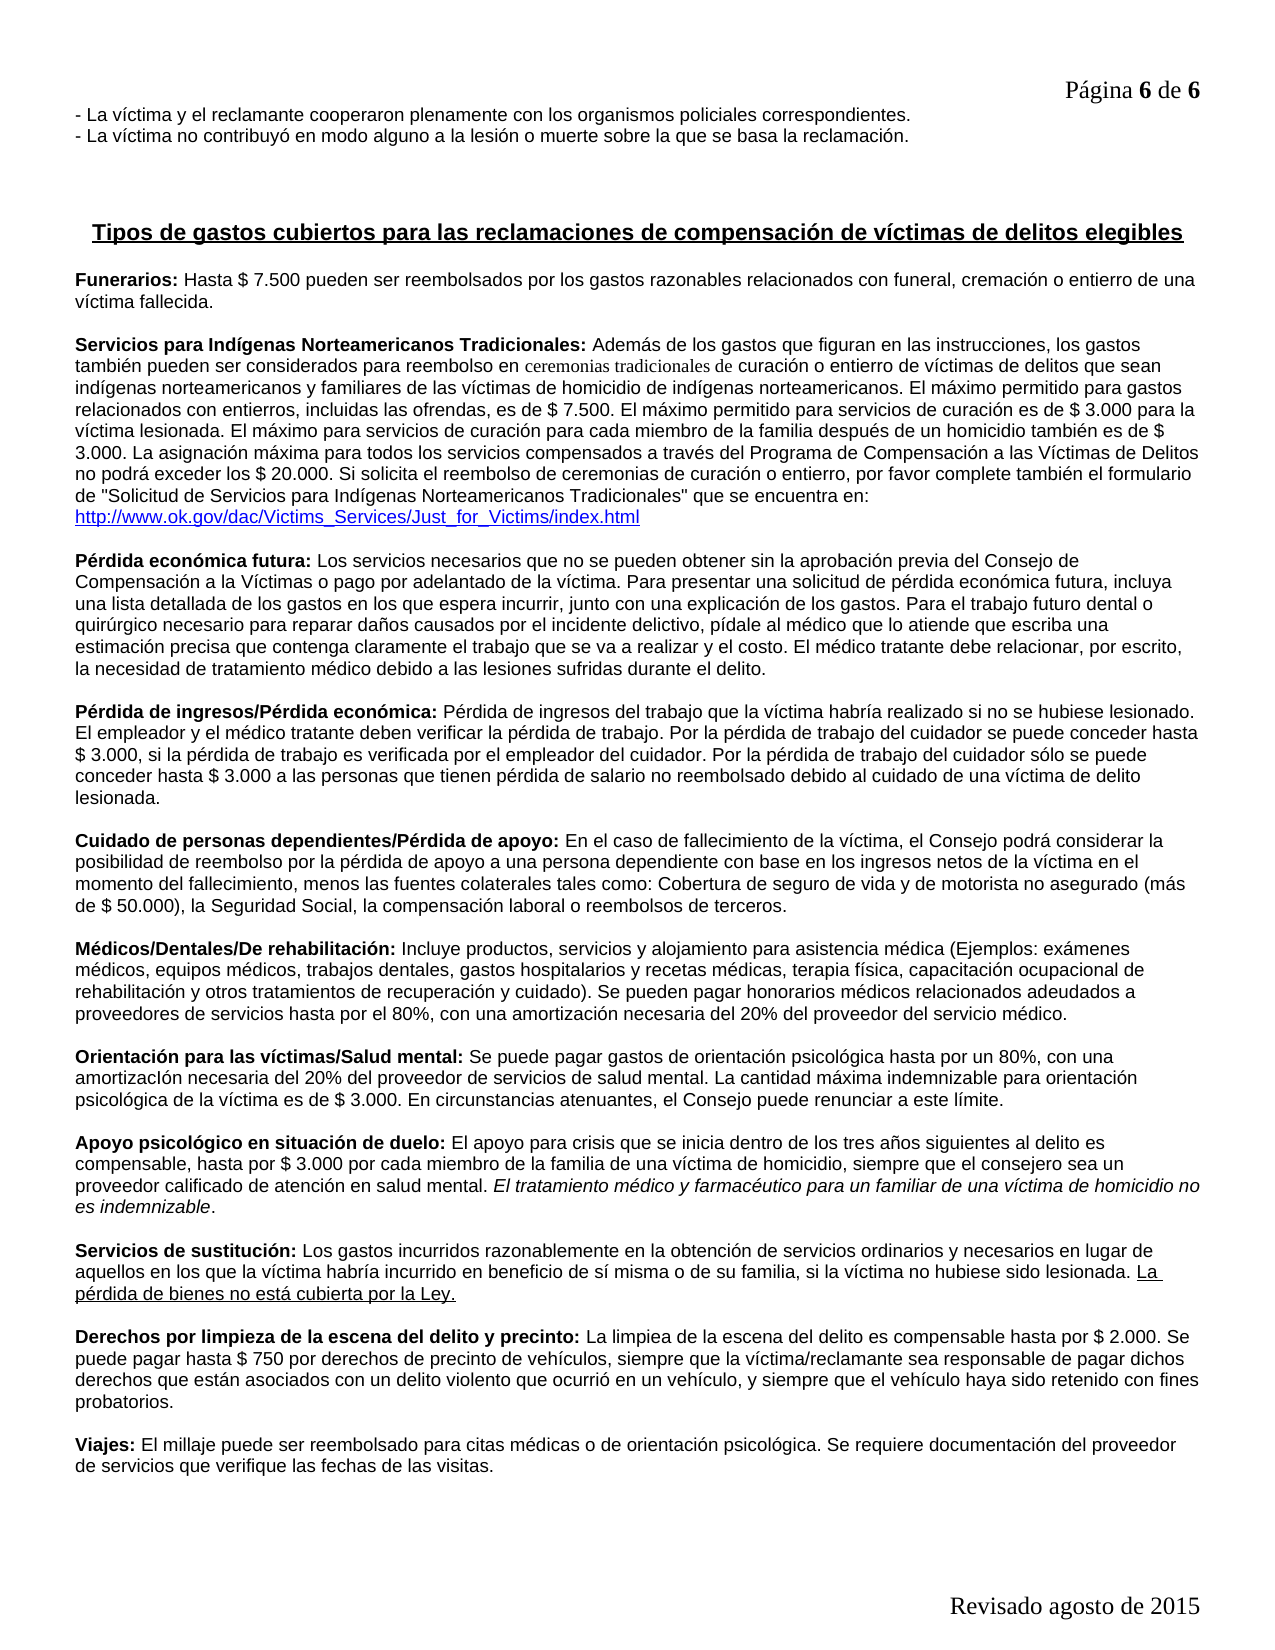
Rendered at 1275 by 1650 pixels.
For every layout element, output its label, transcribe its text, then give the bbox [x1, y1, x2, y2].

text Tipos de gastos cubiertos para las reclamaciones de compensación de víctimas de delitos elegibles [75, 219, 1200, 245]
text Orientación para las víctimas/Salud mental: Se puede pagar gastos de orientación psicológica hasta por un 80%, con una amortizacIón necesaria del 20% del proveedor de servicios de salud mental. La cantidad máxima indemnizable para orientación psicológica de la víctima es de $ 3.000. En circunstancias atenuantes, el Consejo puede renunciar a este límite. [75, 1045, 1200, 1110]
text Cuidado de personas dependientes/Pérdida de apoyo: En el caso de fallecimiento de la víctima, el Consejo podrá considerar la posibilidad de reembolso por la pérdida de apoyo a una persona dependiente con base en los ingresos netos de la víctima en el momento del fallecimiento, menos las fuentes colaterales tales como: Cobertura de seguro de vida y de motorista no asegurado (más de $ 50.000), la Seguridad Social, la compensación laboral o reembolsos de terceros. [75, 830, 1200, 916]
text Funerarios: Hasta $ 7.500 pueden ser reembolsados por los gastos razonables relacionados con funeral, cremación o entierro de una víctima fallecida. [75, 269, 1200, 312]
text - La víctima y el reclamante cooperaron plenamente con los organismos policiales correspondientes. [75, 104, 1200, 125]
text Pérdida económica futura: Los servicios necesarios que no se pueden obtener sin la aprobación previa del Consejo de Compensación a la Víctimas o pago por adelantado de la víctima. Para presentar una solicitud de pérdida económica futura, incluya una lista detallada de los gastos en los que espera incurrir, junto con una explicación de los gastos. Para el trabajo futuro dental o quirúrgico necesario para reparar daños causados por el incidente delictivo, pídale al médico que lo atiende que escriba una estimación precisa que contenga claramente el trabajo que se va a realizar y el costo. El médico tratante debe relacionar, por escrito, la necesidad de tratamiento médico debido a las lesiones sufridas durante el delito. [75, 549, 1200, 679]
text Médicos/Dentales/De rehabilitación: Incluye productos, servicios y alojamiento para asistencia médica (Ejemplos: exámenes médicos, equipos médicos, trabajos dentales, gastos hospitalarios y recetas médicas, terapia física, capacitación ocupacional de rehabilitación y otros tratamientos de recuperación y cuidado). Se pueden pagar honorarios médicos relacionados adeudados a proveedores de servicios hasta por el 80%, con una amortización necesaria del 20% del proveedor del servicio médico. [75, 938, 1200, 1024]
text - La víctima no contribuyó en modo alguno a la lesión o muerte sobre la que se basa la reclamación. [75, 125, 1200, 147]
text Apoyo psicológico en situación de duelo: El apoyo para crisis que se inicia dentro de los tres años siguientes al delito es compensable, hasta por $ 3.000 por cada miembro de la familia de una víctima de homicidio, siempre que el consejero sea un proveedor calificado de atención en salud mental. El tratamiento médico y farmacéutico para un familiar de una víctima de homicidio no es indemnizable. [75, 1132, 1200, 1218]
text Viajes: El millaje puede ser reembolsado para citas médicas o de orientación psicológica. Se requiere documentación del proveedor de servicios que verifique las fechas de las visitas. [75, 1433, 1200, 1477]
text Derechos por limpieza de la escena del delito y precinto: La limpiea de la escena del delito es compensable hasta por $ 2.000. Se puede pagar hasta $ 750 por derechos de precinto de vehículos, siempre que la víctima/reclamante sea responsable de pagar dichos derechos que están asociados con un delito violento que ocurrió en un vehículo, y siempre que el vehículo haya sido retenido con fines probatorios. [75, 1326, 1200, 1412]
text Servicios de sustitución: Los gastos incurridos razonablemente en la obtención de servicios ordinarios y necesarios en lugar de aquellos en los que la víctima habría incurrido en beneficio de sí misma o de su familia, si la víctima no hubiese sido lesionada. La pérdida de bienes no está cubierta por la Ley. [75, 1239, 1200, 1304]
text Servicios para Indígenas Norteamericanos Tradicionales: Además de los gastos que figuran en las instrucciones, los gastos también pueden ser considerados para reembolso en ceremonias tradicionales de curación o entierro de víctimas de delitos que sean indígenas norteamericanos y familiares de las víctimas de homicidio de indígenas norteamericanos. El máximo permitido para gastos relacionados con entierros, incluidas las ofrendas, es de $ 7.500. El máximo permitido para servicios de curación es de $ 3.000 para la víctima lesionada. El máximo para servicios de curación para cada miembro de la familia después de un homicidio también es de $ 3.000. La asignación máxima para todos los servicios compensados a través del Programa de Compensación a las Víctimas de Delitos no podrá exceder los $ 20.000. Si solicita el reembolso de ceremonias de curación o entierro, por favor complete también el formulario de "Solicitud de Servicios para Indígenas Norteamericanos Tradicionales" que se encuentra en: http://www.ok.gov/dac/Victims_Services/Just_for_Victims/index.html [75, 334, 1200, 528]
text Pérdida de ingresos/Pérdida económica: Pérdida de ingresos del trabajo que la víctima habría realizado si no se hubiese lesionado. El empleador y el médico tratante deben verificar la pérdida de trabajo. Por la pérdida de trabajo del cuidador se puede conceder hasta $ 3.000, si la pérdida de trabajo es verificada por el empleador del cuidador. Por la pérdida de trabajo del cuidador sólo se puede conceder hasta $ 3.000 a las personas que tienen pérdida de salario no reembolsado debido al cuidado de una víctima de delito lesionada. [75, 700, 1200, 808]
